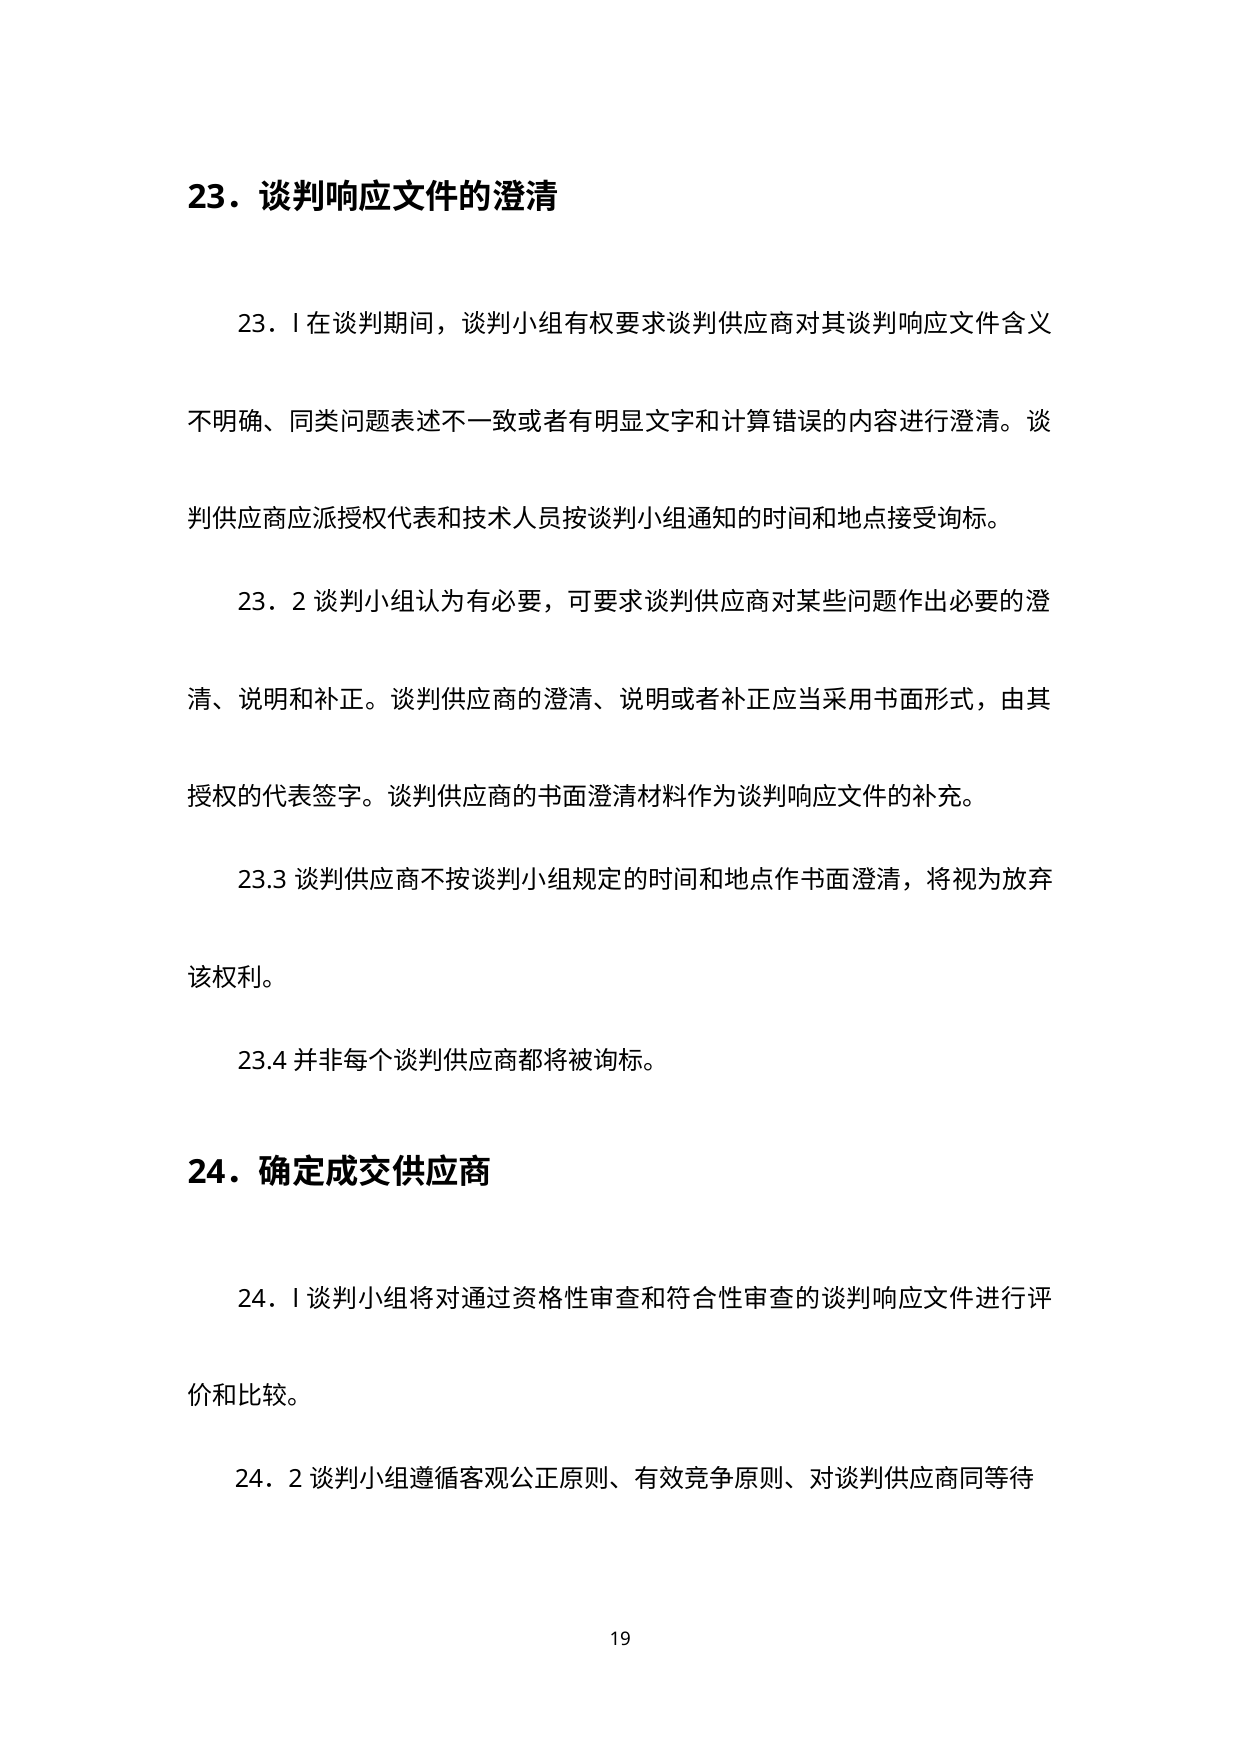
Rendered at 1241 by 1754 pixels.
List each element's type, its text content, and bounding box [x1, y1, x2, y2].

subtitle 24．确定成交供应商 [187, 1136, 1053, 1201]
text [187, 1444, 1051, 1509]
list 24．l 谈判小组将对通过资格性审查和符合性审查的谈判响应文件进行评价和比较。 [187, 1264, 1053, 1426]
list 23．2 谈判小组认为有必要，可要求谈判供应商对某些问题作出必要的澄清、说明和补正。谈判供应商的澄清、说明或者补正应当采用书面形式，由其授权的代表签字。谈判供应商的书面澄清材料作为谈判响应文件的补充。 [187, 567, 1053, 827]
list 23.3 谈判供应商不按谈判小组规定的时间和地点作书面澄清，将视为放弃该权利。 [187, 846, 1053, 1008]
subtitle 23．谈判响应文件的澄清 [187, 162, 1053, 227]
list 23．l 在谈判期间，谈判小组有权要求谈判供应商对其谈判响应文件含义不明确、同类问题表述不一致或者有明显文字和计算错误的内容进行澄清。谈判供应商应派授权代表和技术人员按谈判小组通知的时间和地点接受询标。 [187, 289, 1053, 549]
list 23.4 并非每个谈判供应商都将被询标。 [187, 1026, 1053, 1091]
